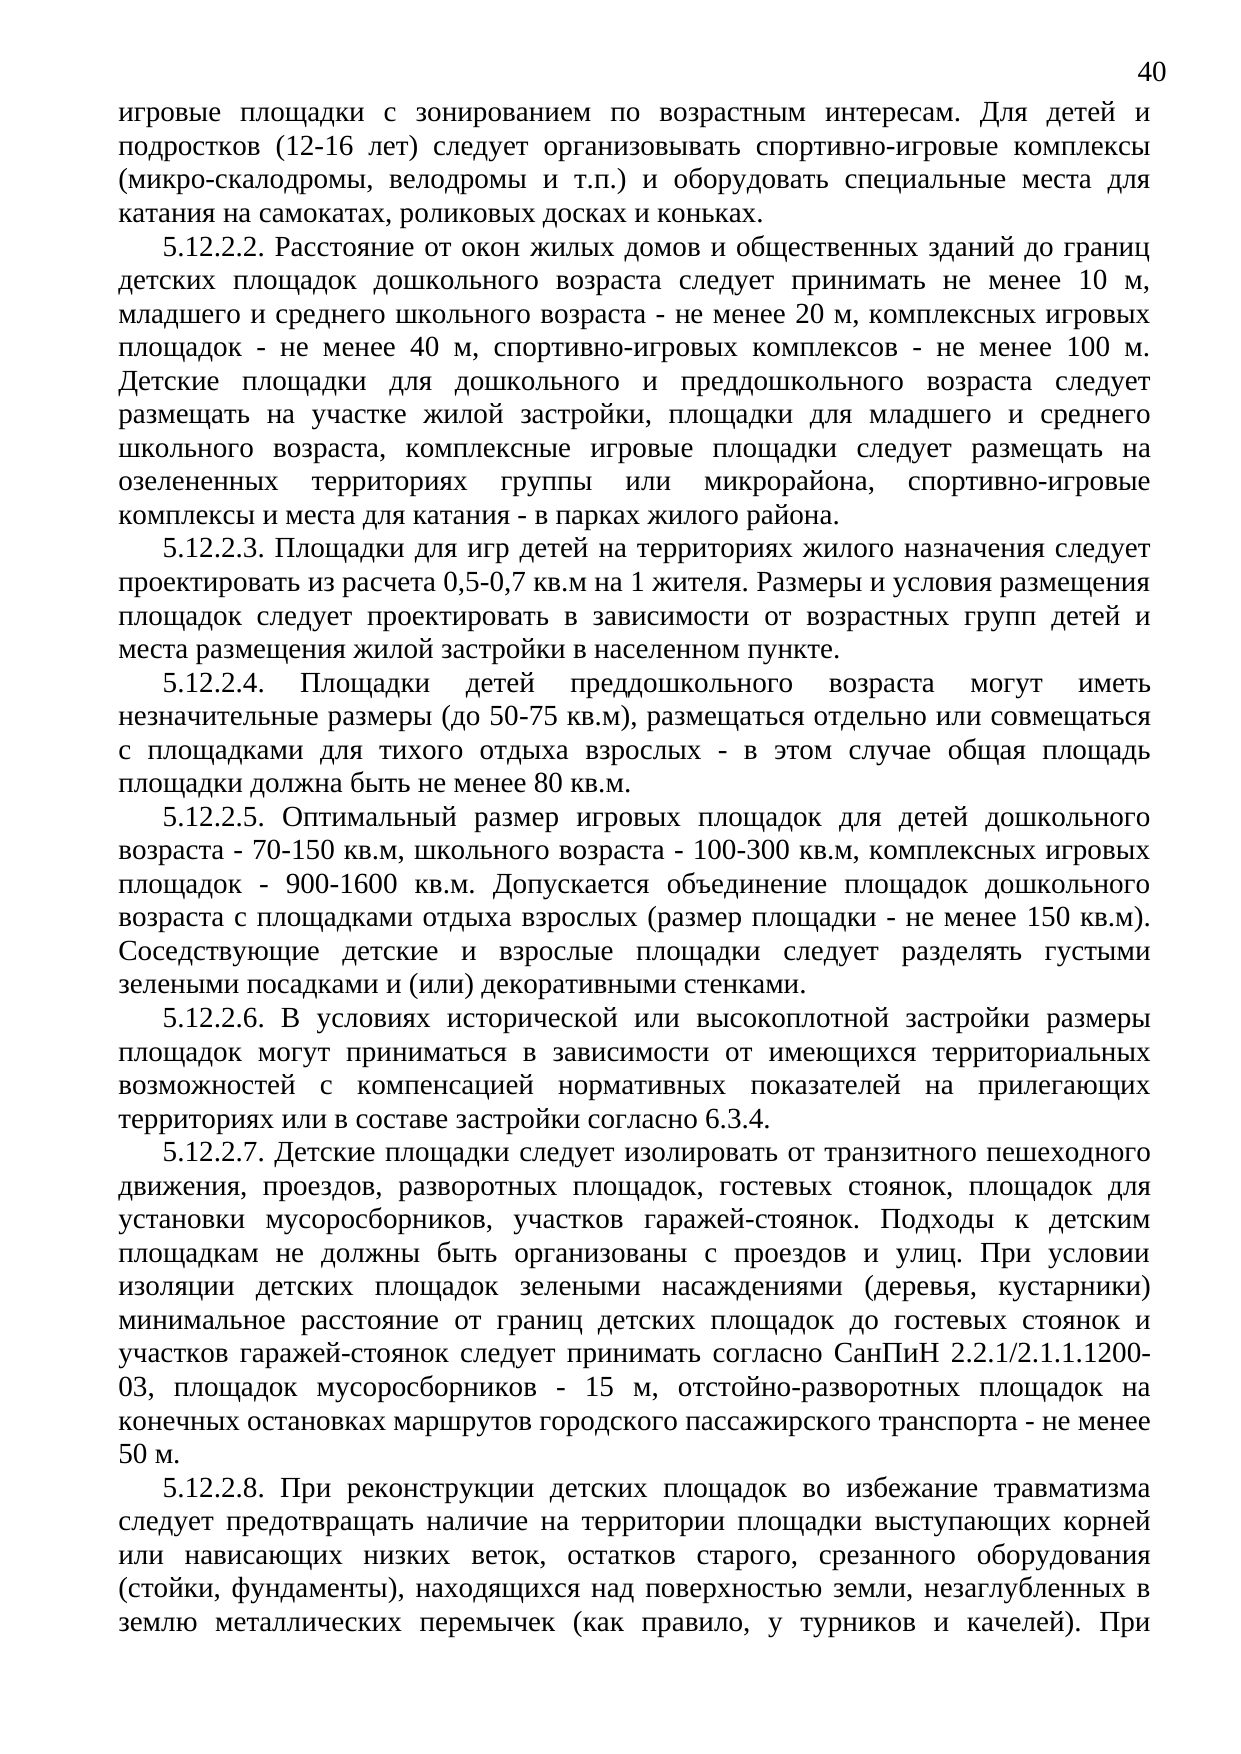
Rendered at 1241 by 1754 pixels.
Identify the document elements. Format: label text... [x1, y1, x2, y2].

text 5.12.2.6. В условиях исторической или высокоплотной застройки размеры площадок могут приниматься в зависимости от имеющихся территориальных возможностей с компенсацией нормативных показателей на прилегающих территориях или в составе застройки согласно 6.3.4. [118, 1000, 1152, 1134]
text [118, 94, 1152, 229]
text 5.12.2.7. Детские площадки следует изолировать от транзитного пешеходного движения, проездов, разворотных площадок, гостевых стоянок, площадок для установки мусоросборников, участков гаражей-стоянок. Подходы к детским площадкам не должны быть организованы с проездов и улиц. При условии изоляции детских площадок зелеными насаждениями (деревья, кустарники) минимальное расстояние от границ детских площадок до гостевых стоянок и участков гаражей-стоянок следует принимать согласно СанПиН 2.2.1/2.1.1.1200-03, площадок мусоросборников - , отстойно-разворотных площадок на конечных остановках маршрутов городского пассажирского транспорта - не менее . [118, 1134, 1152, 1470]
text 5.12.2.5. Оптимальный размер игровых площадок для детей дошкольного возраста - 70-150 кв.м, школьного возраста - 100-300 кв.м, комплексных игровых площадок - 900-1600 кв.м. Допускается объединение площадок дошкольного возраста с площадками отдыха взрослых (размер площадки - не менее 150 кв.м). Соседствующие детские и взрослые площадки следует разделять густыми зелеными посадками и (или) декоративными стенками. [118, 799, 1152, 1000]
text 5.12.2.2. Расстояние от окон жилых домов и общественных зданий до границ детских площадок дошкольного возраста следует принимать не менее , младшего и среднего школьного возраста - не менее , комплексных игровых площадок - не менее , спортивно-игровых комплексов - не менее . Детские площадки для дошкольного и преддошкольного возраста следует размещать на участке жилой застройки, площадки для младшего и среднего школьного возраста, комплексные игровые площадки следует размещать на озелененных территориях группы или микрорайона, спортивно-игровые комплексы и места для катания - в парках жилого района. [118, 229, 1152, 531]
text 5.12.2.3. Площадки для игр детей на территориях жилого назначения следует проектировать из расчета 0,5-0,7 кв.м на 1 жителя. Размеры и условия размещения площадок следует проектировать в зависимости от возрастных групп детей и места размещения жилой застройки в населенном пункте. [118, 531, 1152, 665]
text 5.12.2.4. Площадки детей преддошкольного возраста могут иметь незначительные размеры (до 50-75 кв.м), размещаться отдельно или совмещаться с площадками для тихого отдыха взрослых - в этом случае общая площадь площадки должна быть не менее 80 кв.м. [118, 665, 1152, 799]
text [118, 1470, 1152, 1637]
